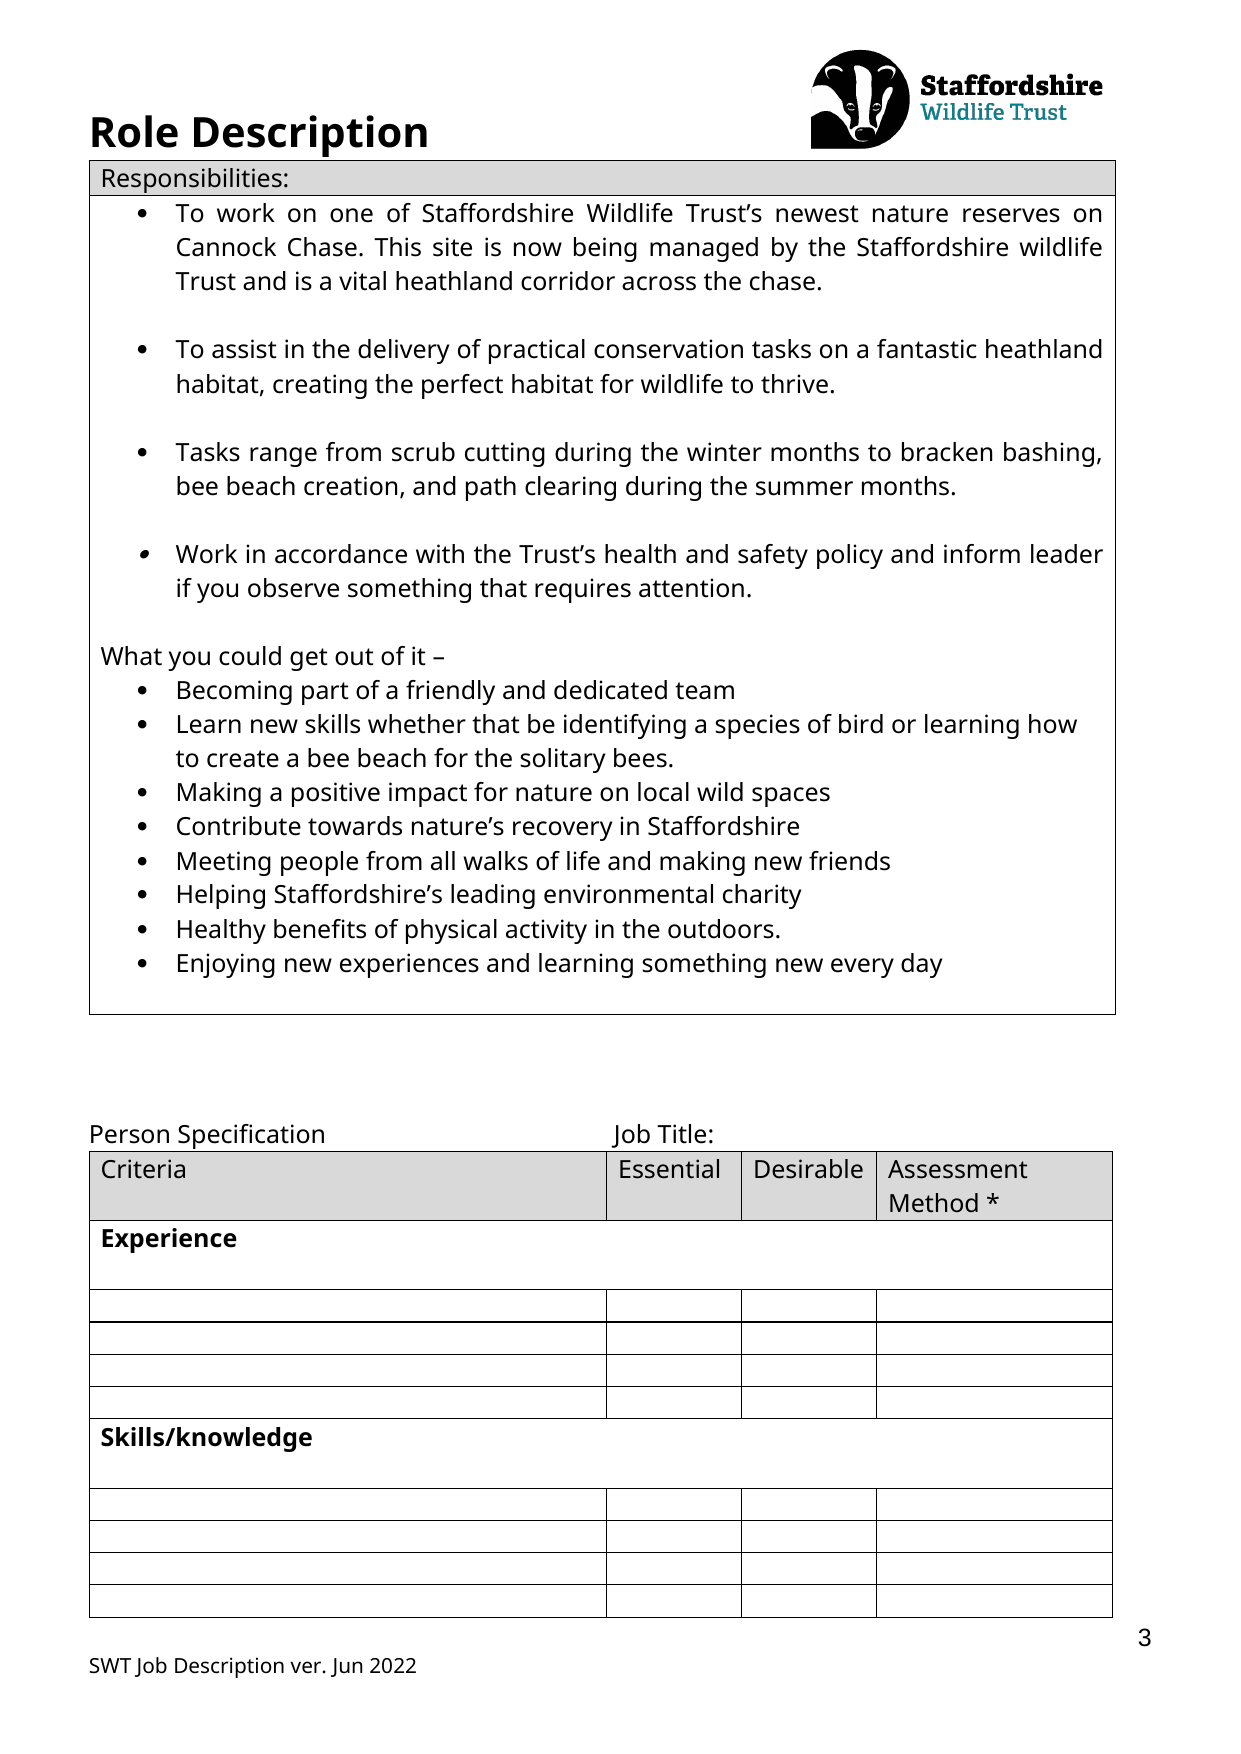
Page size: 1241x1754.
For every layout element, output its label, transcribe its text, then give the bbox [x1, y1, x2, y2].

table_header Responsibilities: [90, 161, 1115, 195]
table_header Essential [607, 1152, 741, 1220]
table_cell [877, 1290, 1112, 1321]
table_cell [742, 1323, 876, 1354]
table_cell [90, 1355, 606, 1386]
table_cell [607, 1323, 741, 1354]
table_cell [742, 1521, 876, 1552]
picture [802, 39, 1105, 160]
table_cell [607, 1387, 741, 1418]
table_cell [607, 1521, 741, 1552]
table_cell [90, 1553, 606, 1584]
table_cell Experience [90, 1221, 1112, 1289]
table_cell [877, 1521, 1112, 1552]
table_cell [742, 1585, 876, 1617]
table_header Desirable [742, 1152, 876, 1220]
table_cell [90, 1290, 606, 1321]
table_cell [90, 1387, 606, 1418]
table_cell [90, 1585, 606, 1617]
table_cell [90, 1521, 606, 1552]
table_cell [742, 1489, 876, 1520]
table_cell [742, 1553, 876, 1584]
table_cell [742, 1355, 876, 1386]
table_cell [742, 1387, 876, 1418]
text Person Specification Job Title: [89, 1117, 1152, 1151]
table_cell [90, 1323, 606, 1354]
table_header Criteria [90, 1152, 606, 1220]
table_cell [877, 1355, 1112, 1386]
table_cell To work on one of Staffordshire Wildlife Trust’s newest nature reserves on Cannock Chase. This site is now being managed by the Staffordshire wildlife Trust and is a vital heathland corridor across the chase. To assist in the delivery of practical conservation tasks on a fantastic heathland habitat, creating the perfect habitat for wildlife to thrive. Tasks range from scrub cutting during the winter months to bracken bashing, bee beach creation, and path clearing during the summer months. Work in accordance with the Trust’s health and safety policy and inform leader if you observe something that requires attention. What you could get out of it – Becoming part of a friendly and dedicated team Learn new skills whether that be identifying a species of bird or learning how to create a bee beach for the solitary bees. Making a positive impact for nature on local wild spaces Contribute towards nature’s recovery in Staffordshire Meeting people from all walks of life and making new friends Helping Staffordshire’s leading environmental charity Healthy benefits of physical activity in the outdoors. Enjoying new experiences and learning something new every day [90, 196, 1115, 1013]
table_header Assessment Method * [877, 1152, 1112, 1220]
table_cell [607, 1355, 741, 1386]
table_cell [607, 1290, 741, 1321]
table_cell [607, 1489, 741, 1520]
table_cell [90, 1489, 606, 1520]
table_cell [877, 1387, 1112, 1418]
table_cell [877, 1553, 1112, 1584]
table_cell [877, 1323, 1112, 1354]
table_cell [607, 1585, 741, 1617]
table_cell [742, 1290, 876, 1321]
table_cell [877, 1489, 1112, 1520]
table_cell Skills/knowledge [90, 1419, 1112, 1487]
table_cell [607, 1553, 741, 1584]
table_cell [877, 1585, 1112, 1617]
